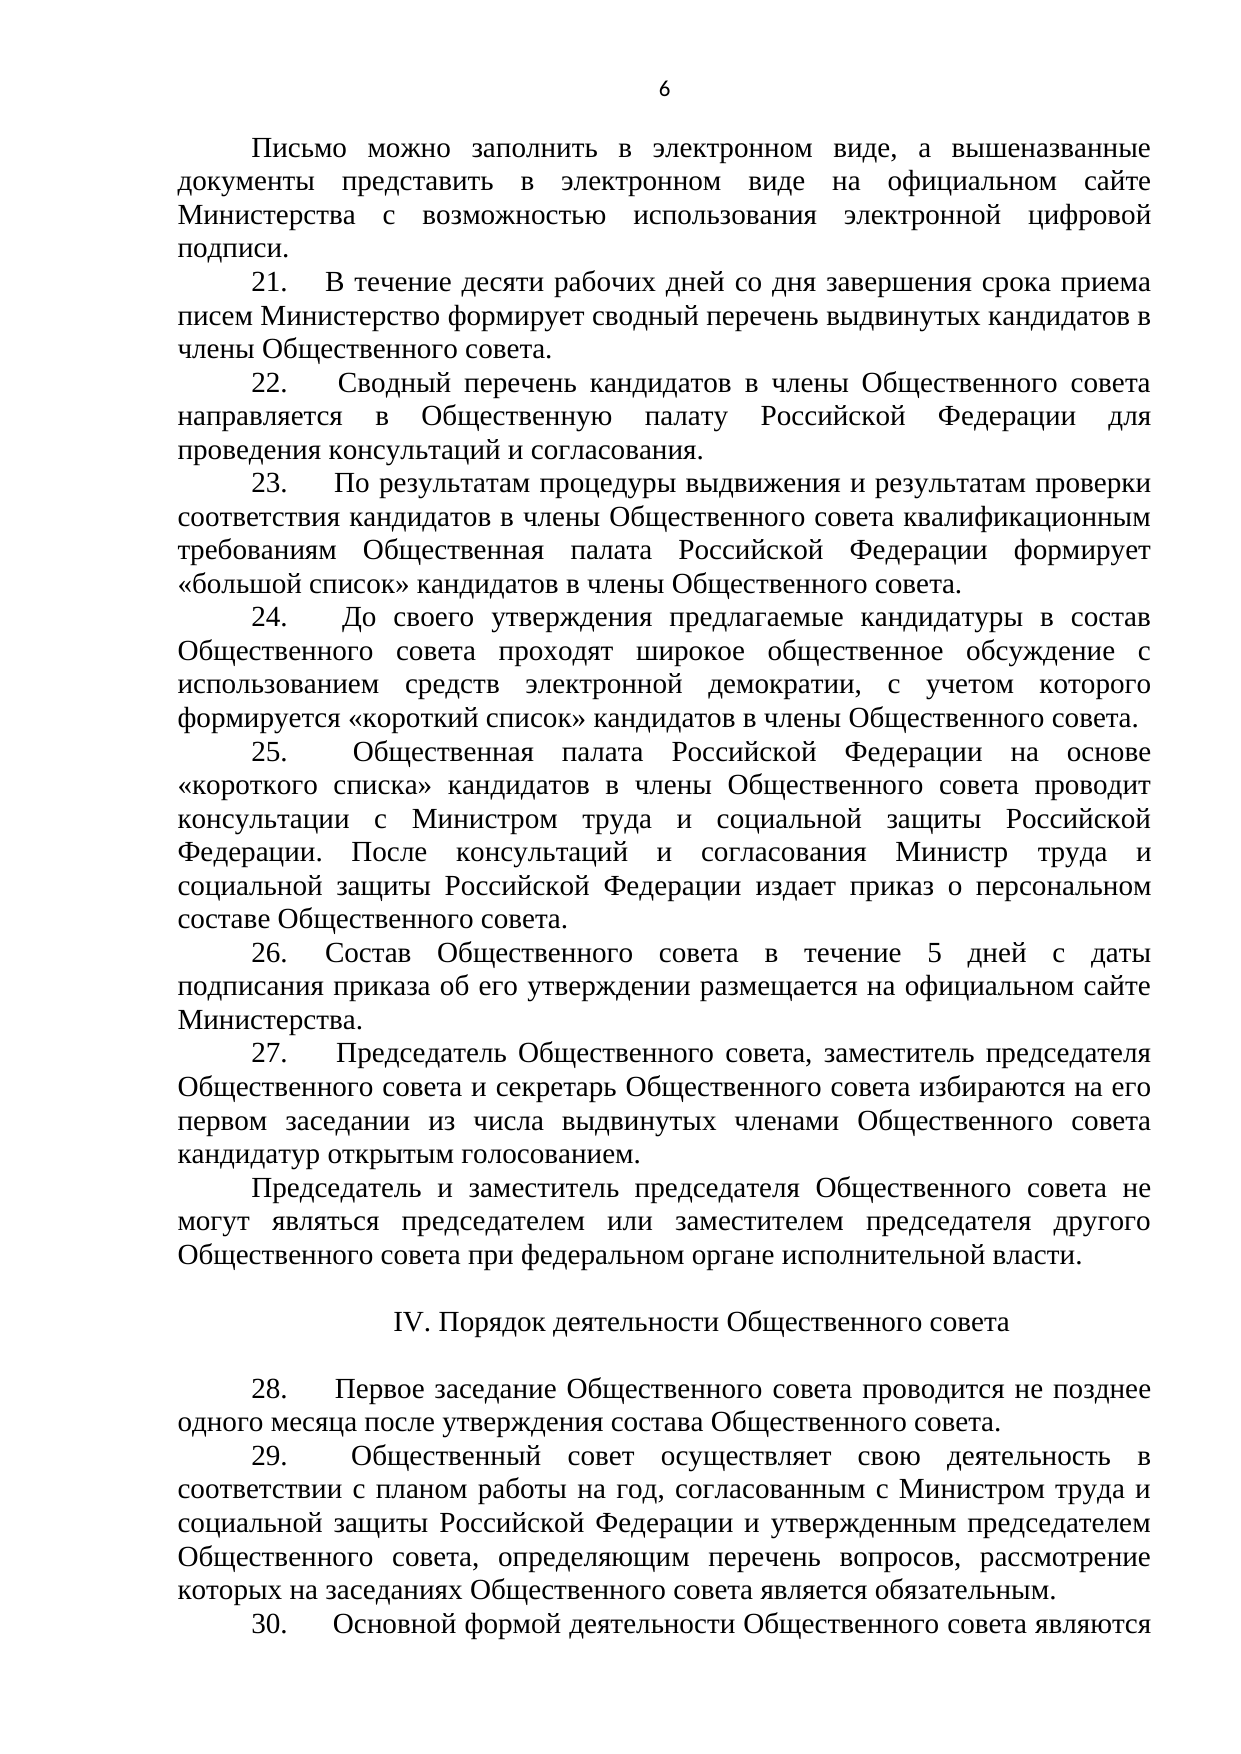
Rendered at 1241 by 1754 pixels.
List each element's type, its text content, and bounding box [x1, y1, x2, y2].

list Состав Общественного совета в течение 5 дней с даты подписания приказа об его утверждении размещается на официальном сайте Министерства. [177, 935, 1152, 1036]
list Сводный перечень кандидатов в члены Общественного совета направляется в Общественную палату Российской Федерации для проведения консультаций и согласования. [177, 365, 1152, 465]
list Общественная палата Российской Федерации на основе «короткого списка» кандидатов в члены Общественного совета проводит консультации с Министром труда и социальной защиты Российской Федерации. После консультаций и согласования Министр труда и социальной защиты Российской Федерации издает приказ о персональном составе Общественного совета. [177, 734, 1152, 935]
list Председатель Общественного совета, заместитель председателя Общественного совета и секретарь Общественного совета избираются на его первом заседании из числа выдвинутых членами Общественного совета кандидатур открытым голосованием. [177, 1036, 1152, 1170]
text Письмо можно заполнить в электронном виде, а вышеназванные документы представить в электронном виде на официальном сайте Министерства с возможностью использования электронной цифровой подписи. [177, 130, 1152, 264]
text IV. Порядок деятельности Общественного совета [177, 1304, 1152, 1337]
list Общественный совет осуществляет свою деятельность в соответствии с планом работы на год, согласованным с Министром труда и социальной защиты Российской Федерации и утвержденным председателем Общественного совета, определяющим перечень вопросов, рассмотрение которых на заседаниях Общественного совета является обязательным. [177, 1438, 1152, 1606]
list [177, 1606, 1152, 1639]
list До своего утверждения предлагаемые кандидатуры в состав Общественного совета проходят широкое общественное обсуждение с использованием средств электронной демократии, с учетом которого формируется «короткий список» кандидатов в члены Общественного совета. [177, 599, 1152, 734]
list По результатам процедуры выдвижения и результатам проверки соответствия кандидатов в члены Общественного совета квалификационным требованиям Общественная палата Российской Федерации формирует «большой список» кандидатов в члены Общественного совета. [177, 465, 1152, 599]
text Председатель и заместитель председателя Общественного совета не могут являться председателем или заместителем председателя другого Общественного совета при федеральном органе исполнительной власти. [177, 1170, 1152, 1270]
list Первое заседание Общественного совета проводится не позднее одного месяца после утверждения состава Общественного совета. [177, 1371, 1152, 1438]
list В течение десяти рабочих дней со дня завершения срока приема писем Министерство формирует сводный перечень выдвинутых кандидатов в члены Общественного совета. [177, 264, 1152, 365]
